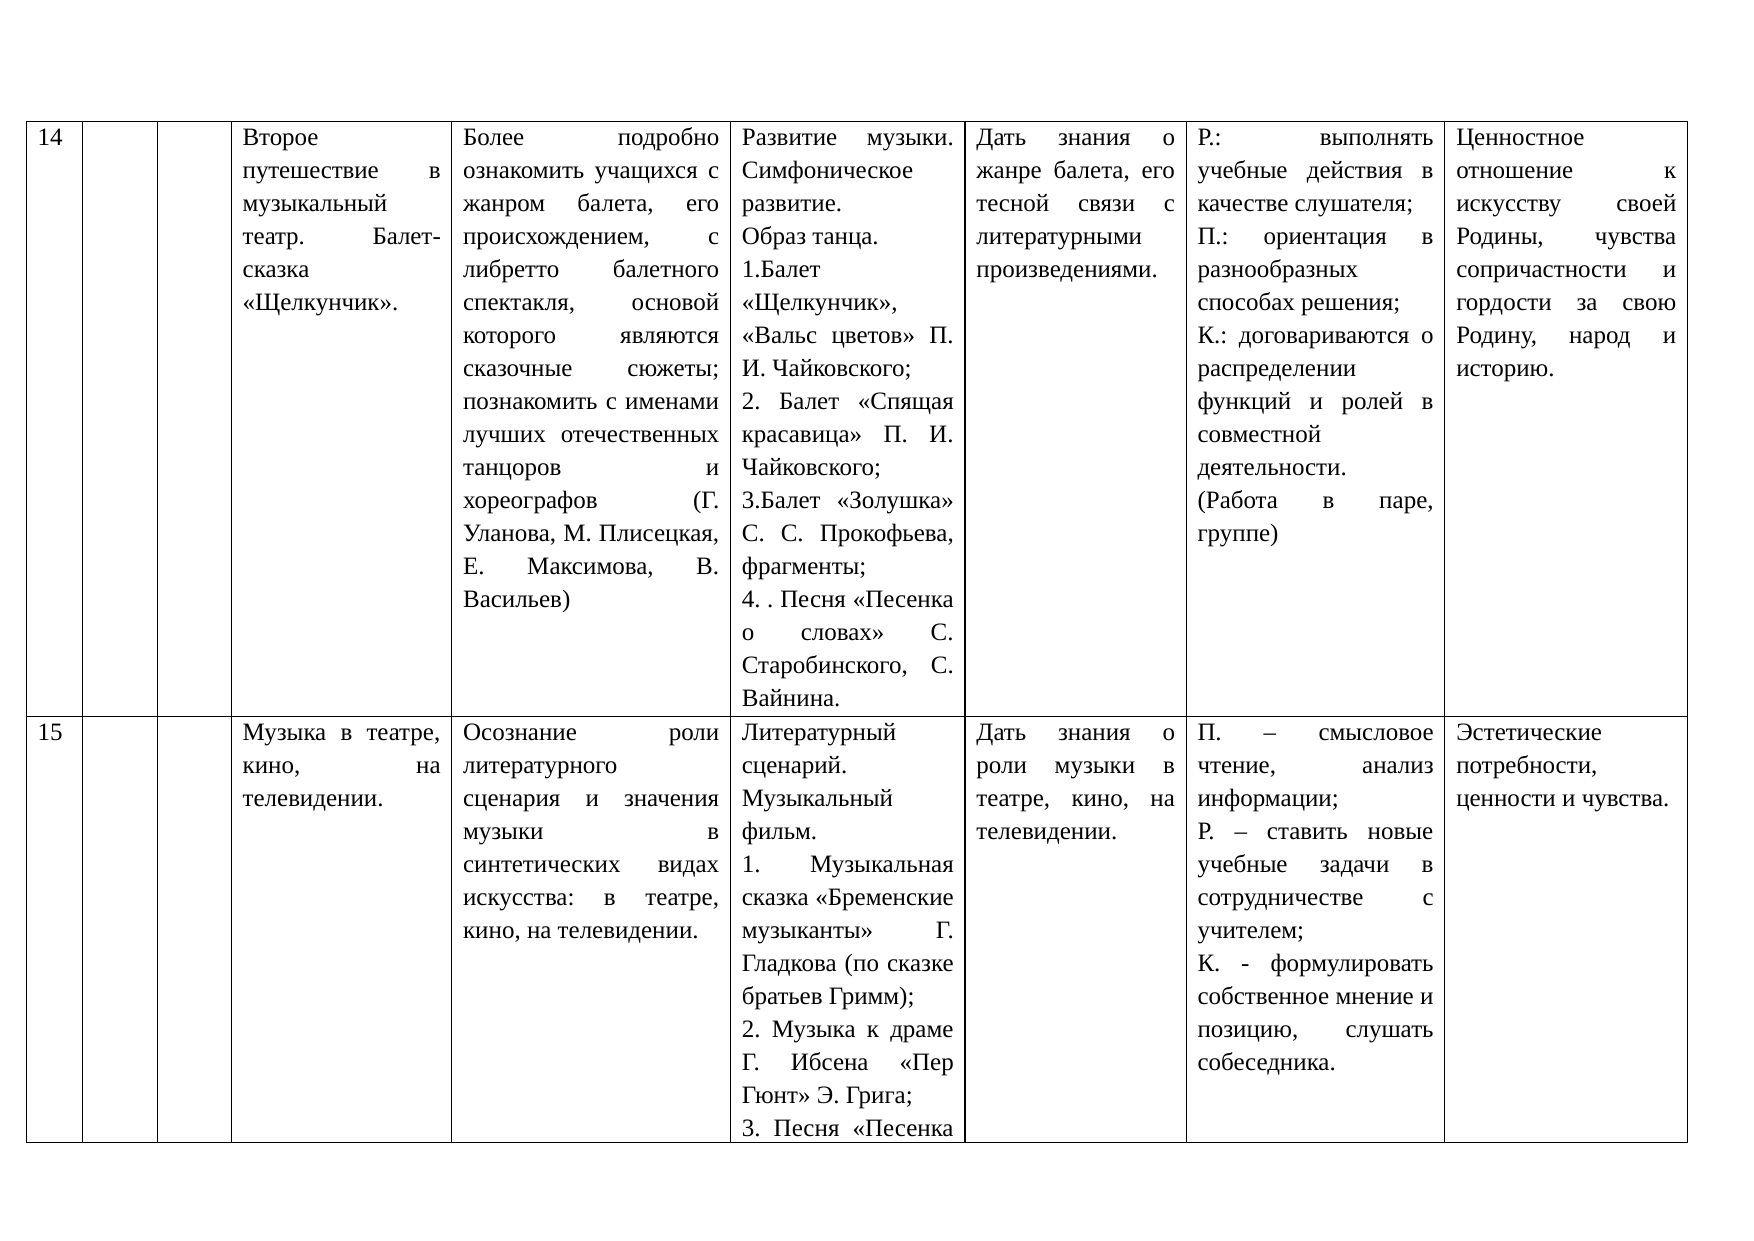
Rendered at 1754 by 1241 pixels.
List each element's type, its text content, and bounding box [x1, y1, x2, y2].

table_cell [452, 717, 730, 1142]
table_cell Развитие музыки. Симфоническое развитие. Образ танца. 1.Балет «Щелкунчик», «Вальс цветов» П. И. Чайковского; 2. Балет «Спящая красавица» П. И. Чайковского; 3.Балет «Золушка» С. С. Прокофьева, фрагменты; 4. . Песня «Песенка о словах» С. Старобинского, С. Вайнина. [731, 122, 964, 716]
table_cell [1187, 717, 1444, 1142]
table_cell [83, 122, 157, 716]
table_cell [232, 717, 451, 1142]
table_cell Более подробно ознакомить учащихся с жанром балета, его происхождением, с либретто балетного спектакля, основой которого являются сказочные сюжеты; познакомить с именами лучших отечественных танцоров и хореографов (Г. Уланова, М. Плисецкая, Е. Максимова, В. Васильев) [452, 122, 730, 716]
table_cell [158, 717, 231, 1142]
table_cell [158, 122, 231, 716]
table_cell 15 [27, 717, 82, 1142]
table_cell 14 [27, 122, 82, 716]
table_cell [1445, 122, 1687, 716]
table_cell Дать знания о жанре балета, его тесной связи с литературными произведениями. [966, 122, 1186, 716]
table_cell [1187, 122, 1444, 716]
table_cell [1445, 717, 1687, 1142]
table_cell Второе путешествие в музыкальный театр. Балет-сказка «Щелкунчик». [232, 122, 451, 716]
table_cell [731, 717, 964, 1142]
table_cell [83, 717, 157, 1142]
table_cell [966, 717, 1186, 1142]
